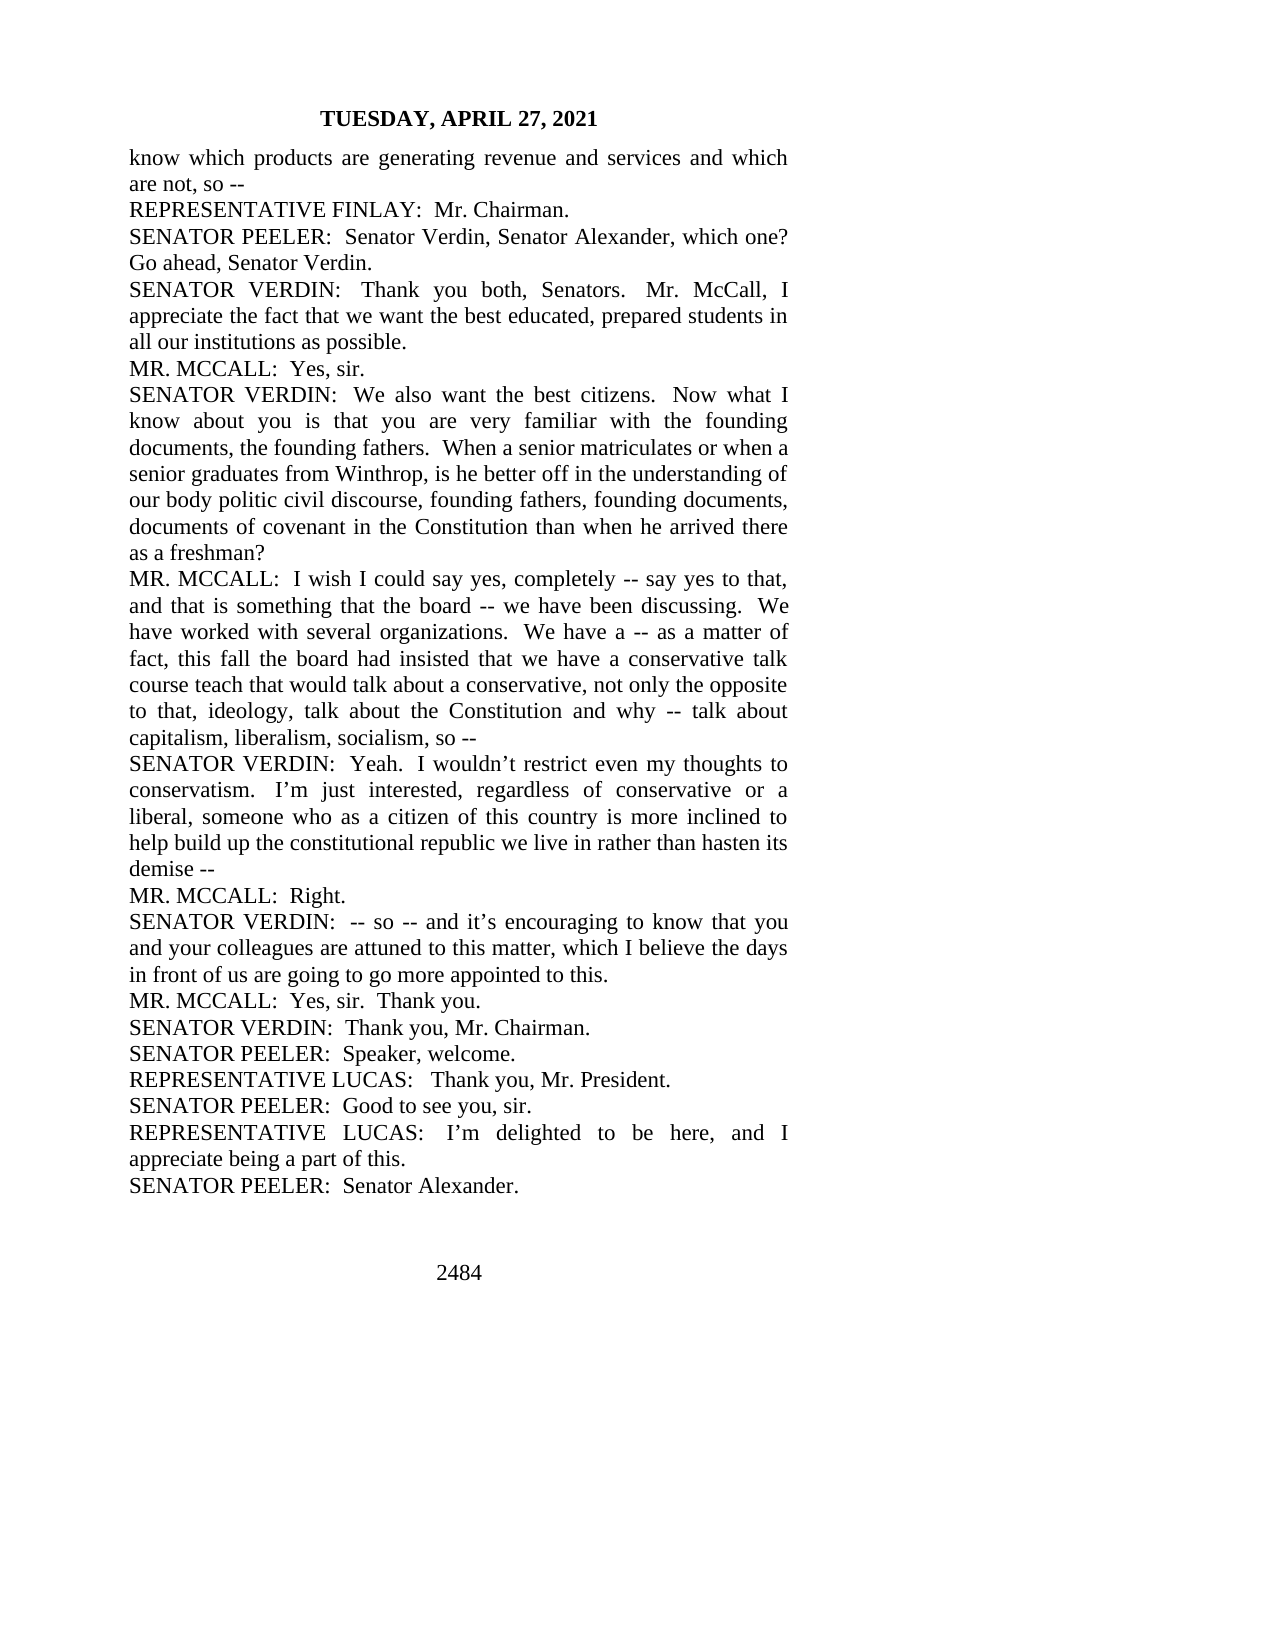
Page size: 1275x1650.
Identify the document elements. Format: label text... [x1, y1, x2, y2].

text SENATOR PEELER: Senator Alexander. [129, 1172, 789, 1198]
text REPRESENTATIVE FINLAY: Mr. Chairman. [129, 197, 789, 223]
text SENATOR VERDIN: Thank you both, Senators. Mr. McCall, I appreciate the fact that we want the best educated, prepared students in all our institutions as possible. [129, 276, 789, 355]
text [129, 144, 789, 197]
text REPRESENTATIVE LUCAS: Thank you, Mr. President. [129, 1066, 789, 1093]
text MR. MCCALL: Yes, sir. Thank you. [129, 987, 789, 1013]
text SENATOR PEELER: Good to see you, sir. [129, 1093, 789, 1119]
text REPRESENTATIVE LUCAS: I’m delighted to be here, and I appreciate being a part of this. [129, 1119, 789, 1172]
text SENATOR VERDIN: We also want the best citizens. Now what I know about you is that you are very familiar with the founding documents, the founding fathers. When a senior matriculates or when a senior graduates from Winthrop, is he better off in the understanding of our body politic civil discourse, founding fathers, founding documents, documents of covenant in the Constitution than when he arrived there as a freshman? [129, 381, 789, 566]
text MR. MCCALL: Right. [129, 882, 789, 908]
text SENATOR VERDIN: -- so -- and it’s encouraging to know that you and your colleagues are attuned to this matter, which I believe the days in front of us are going to go more appointed to this. [129, 908, 789, 987]
text SENATOR VERDIN: Yeah. I wouldn’t restrict even my thoughts to conservatism. I’m just interested, regardless of conservative or a liberal, someone who as a citizen of this country is more inclined to help build up the constitutional republic we live in rather than hasten its demise -- [129, 750, 789, 882]
text SENATOR PEELER: Speaker, welcome. [129, 1040, 789, 1066]
text SENATOR VERDIN: Thank you, Mr. Chairman. [129, 1013, 789, 1040]
text MR. MCCALL: I wish I could say yes, completely -- say yes to that, and that is something that the board -- we have been discussing. We have worked with several organizations. We have a -- as a matter of fact, this fall the board had insisted that we have a conservative talk course teach that would talk about a conservative, not only the opposite to that, ideology, talk about the Constitution and why -- talk about capitalism, liberalism, socialism, so -- [129, 566, 789, 750]
text SENATOR PEELER: Senator Verdin, Senator Alexander, which one? Go ahead, Senator Verdin. [129, 223, 789, 276]
text MR. MCCALL: Yes, sir. [129, 355, 789, 381]
